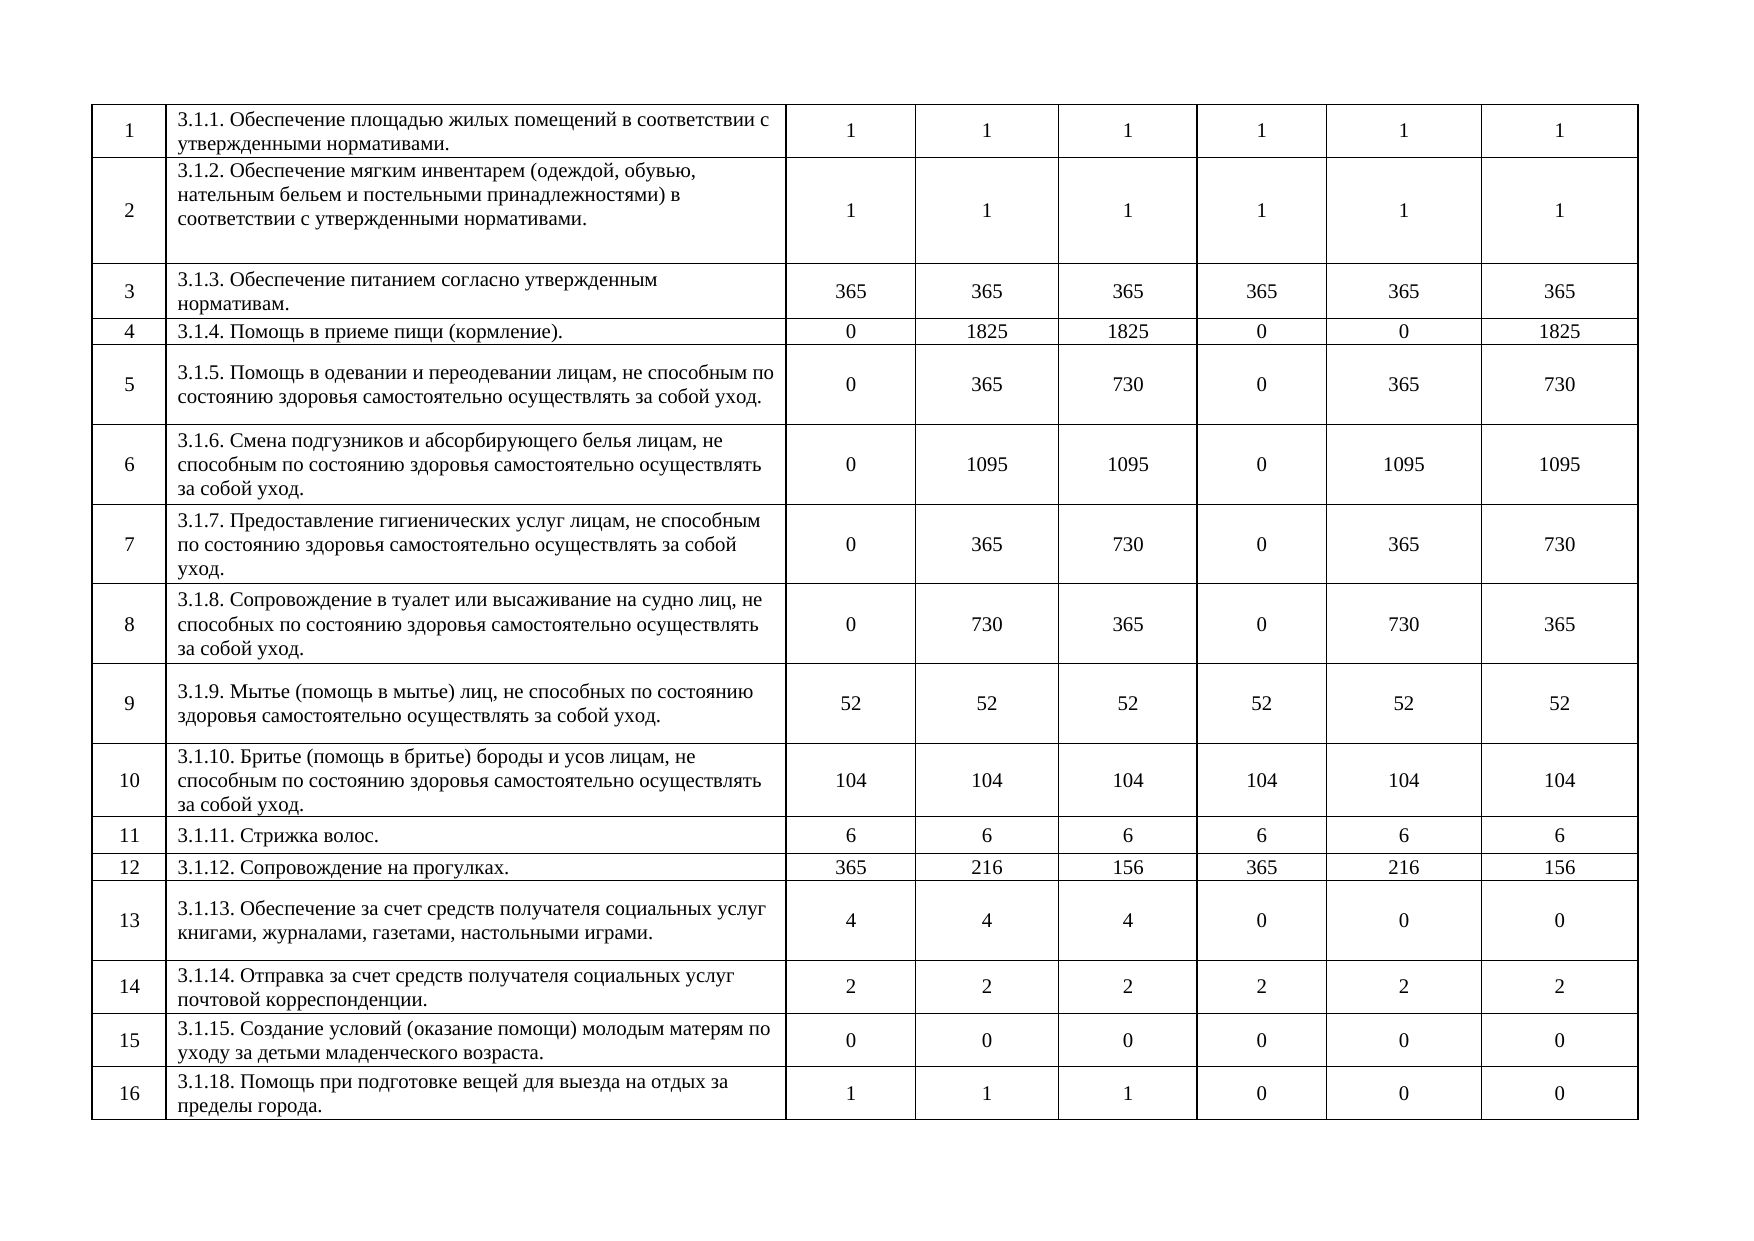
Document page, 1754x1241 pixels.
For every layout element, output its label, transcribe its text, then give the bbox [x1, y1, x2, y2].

table_cell 3.1.14. Отправка за счет средств получателя социальных услуг почтовой корреспонденции. [167, 961, 785, 1013]
table_cell 6 [1482, 817, 1637, 853]
table_cell 365 [1198, 264, 1326, 317]
table_cell 0 [787, 584, 915, 663]
table_cell 156 [1482, 854, 1637, 880]
table_cell 365 [787, 264, 915, 317]
table_cell 3.1.8. Сопровождение в туалет или высаживание на судно лиц, не способных по состоянию здоровья самостоятельно осуществлять за собой уход. [167, 584, 785, 663]
table_cell 1 [1327, 105, 1481, 157]
table_cell 2 [787, 961, 915, 1013]
table_cell 13 [93, 881, 165, 959]
table_cell 3 [93, 264, 165, 317]
table_cell 6 [1327, 817, 1481, 853]
table_cell 0 [787, 425, 915, 503]
table_cell 3.1.1. Обеспечение площадью жилых помещений в соответствии с утвержденными нормативами. [167, 105, 785, 157]
table_cell 1 [787, 1067, 915, 1119]
table_cell 5 [93, 345, 165, 424]
table_cell 730 [1059, 505, 1196, 583]
table_cell 1095 [1059, 425, 1196, 503]
table_cell 365 [1482, 264, 1637, 317]
table_cell 1 [787, 158, 915, 263]
table_cell 2 [1059, 961, 1196, 1013]
table_cell 52 [1059, 664, 1196, 742]
table_cell 156 [1059, 854, 1196, 880]
table_cell 52 [916, 664, 1058, 742]
table_cell 0 [1198, 1014, 1326, 1066]
table_cell 52 [787, 664, 915, 742]
table_cell 104 [1327, 744, 1481, 816]
table_cell 16 [93, 1067, 165, 1119]
table_cell 1825 [1059, 319, 1196, 344]
table_cell 1 [1198, 105, 1326, 157]
table_cell 3.1.6. Смена подгузников и абсорбирующего белья лицам, не способным по состоянию здоровья самостоятельно осуществлять за собой уход. [167, 425, 785, 503]
table_cell 1825 [916, 319, 1058, 344]
table_cell 1825 [1482, 319, 1637, 344]
table_cell 3.1.10. Бритье (помощь в бритье) бороды и усов лицам, не способным по состоянию здоровья самостоятельно осуществлять за собой уход. [167, 744, 785, 816]
table_cell 730 [1327, 584, 1481, 663]
table_cell 730 [1482, 345, 1637, 424]
table_cell 0 [1198, 319, 1326, 344]
table_cell 1 [1059, 1067, 1196, 1119]
table_cell 0 [1327, 1014, 1481, 1066]
table_cell 3.1.12. Сопровождение на прогулках. [167, 854, 785, 880]
table_cell 9 [93, 664, 165, 742]
table_cell 3.1.5. Помощь в одевании и переодевании лицам, не способным по состоянию здоровья самостоятельно осуществлять за собой уход. [167, 345, 785, 424]
table_cell 0 [1059, 1014, 1196, 1066]
table_cell 104 [787, 744, 915, 816]
table_cell 730 [1482, 505, 1637, 583]
table_cell 2 [1482, 961, 1637, 1013]
table_cell 365 [1482, 584, 1637, 663]
table_cell 1 [787, 105, 915, 157]
table_cell 0 [1198, 425, 1326, 503]
table_cell 1 [1198, 158, 1326, 263]
table_cell 365 [916, 505, 1058, 583]
table_cell 730 [916, 584, 1058, 663]
table_cell 1 [1482, 158, 1637, 263]
table_cell 216 [1327, 854, 1481, 880]
table_cell 0 [1482, 881, 1637, 959]
table_cell 7 [93, 505, 165, 583]
table_cell 3.1.7. Предоставление гигиенических услуг лицам, не способным по состоянию здоровья самостоятельно осуществлять за собой уход. [167, 505, 785, 583]
table_cell 365 [1059, 584, 1196, 663]
table_cell 4 [93, 319, 165, 344]
table_cell 0 [1198, 881, 1326, 959]
table_cell 3.1.18. Помощь при подготовке вещей для выезда на отдых за пределы города. [167, 1067, 785, 1119]
table_cell 6 [916, 817, 1058, 853]
table_cell 4 [787, 881, 915, 959]
table_cell 0 [1327, 1067, 1481, 1119]
table_cell 3.1.4. Помощь в приеме пищи (кормление). [167, 319, 785, 344]
table_cell 0 [787, 319, 915, 344]
table_cell 104 [1059, 744, 1196, 816]
table_cell 1095 [916, 425, 1058, 503]
table_cell 3.1.9. Мытье (помощь в мытье) лиц, не способных по состоянию здоровья самостоятельно осуществлять за собой уход. [167, 664, 785, 742]
table_cell 365 [916, 264, 1058, 317]
table_cell 0 [1327, 881, 1481, 959]
table_cell 14 [93, 961, 165, 1013]
table_cell 0 [1482, 1067, 1637, 1119]
table_cell 0 [1198, 505, 1326, 583]
table_cell 0 [787, 505, 915, 583]
table_cell 6 [787, 817, 915, 853]
table_cell 1 [916, 1067, 1058, 1119]
table_cell 6 [1059, 817, 1196, 853]
table_cell 3.1.3. Обеспечение питанием согласно утвержденным нормативам. [167, 264, 785, 317]
table_cell 0 [1198, 1067, 1326, 1119]
table_cell 4 [1059, 881, 1196, 959]
table_cell 3.1.13. Обеспечение за счет средств получателя социальных услуг книгами, журналами, газетами, настольными играми. [167, 881, 785, 959]
table_cell 1095 [1482, 425, 1637, 503]
table_cell 52 [1327, 664, 1481, 742]
table_cell 0 [1198, 345, 1326, 424]
table_cell 12 [93, 854, 165, 880]
table_cell 365 [1327, 345, 1481, 424]
table_cell 365 [1059, 264, 1196, 317]
table_cell 2 [1198, 961, 1326, 1013]
table_cell 1 [916, 158, 1058, 263]
table_cell 365 [1198, 854, 1326, 880]
table_cell 52 [1198, 664, 1326, 742]
table_cell 1 [93, 105, 165, 157]
table_cell 1 [916, 105, 1058, 157]
table_cell 0 [1327, 319, 1481, 344]
table_cell 216 [916, 854, 1058, 880]
table_cell 0 [1482, 1014, 1637, 1066]
table_cell 3.1.15. Создание условий (оказание помощи) молодым матерям по уходу за детьми младенческого возраста. [167, 1014, 785, 1066]
table_cell 2 [916, 961, 1058, 1013]
table_cell 15 [93, 1014, 165, 1066]
table_cell 11 [93, 817, 165, 853]
table_cell 1 [1059, 105, 1196, 157]
table_cell 0 [787, 1014, 915, 1066]
table_cell 2 [93, 158, 165, 263]
table_cell 4 [916, 881, 1058, 959]
table_cell 365 [916, 345, 1058, 424]
table_cell 6 [93, 425, 165, 503]
table_cell 2 [1327, 961, 1481, 1013]
table_cell 1 [1327, 158, 1481, 263]
table_cell 8 [93, 584, 165, 663]
table_cell 1 [1059, 158, 1196, 263]
table_cell 104 [916, 744, 1058, 816]
table_cell 104 [1482, 744, 1637, 816]
table_cell 365 [1327, 505, 1481, 583]
table_cell 0 [916, 1014, 1058, 1066]
table_cell 0 [787, 345, 915, 424]
table_cell 3.1.11. Стрижка волос. [167, 817, 785, 853]
table_cell 52 [1482, 664, 1637, 742]
table_cell 3.1.2. Обеспечение мягким инвентарем (одеждой, обувью, нательным бельем и постельными принадлежностями) в соответствии с утвержденными нормативами. [167, 158, 785, 263]
table_cell 365 [1327, 264, 1481, 317]
table_cell 104 [1198, 744, 1326, 816]
table_cell 0 [1198, 584, 1326, 663]
table_cell 6 [1198, 817, 1326, 853]
table_cell 730 [1059, 345, 1196, 424]
table_cell 1 [1482, 105, 1637, 157]
table_cell 10 [93, 744, 165, 816]
table_cell 1095 [1327, 425, 1481, 503]
table_cell 365 [787, 854, 915, 880]
